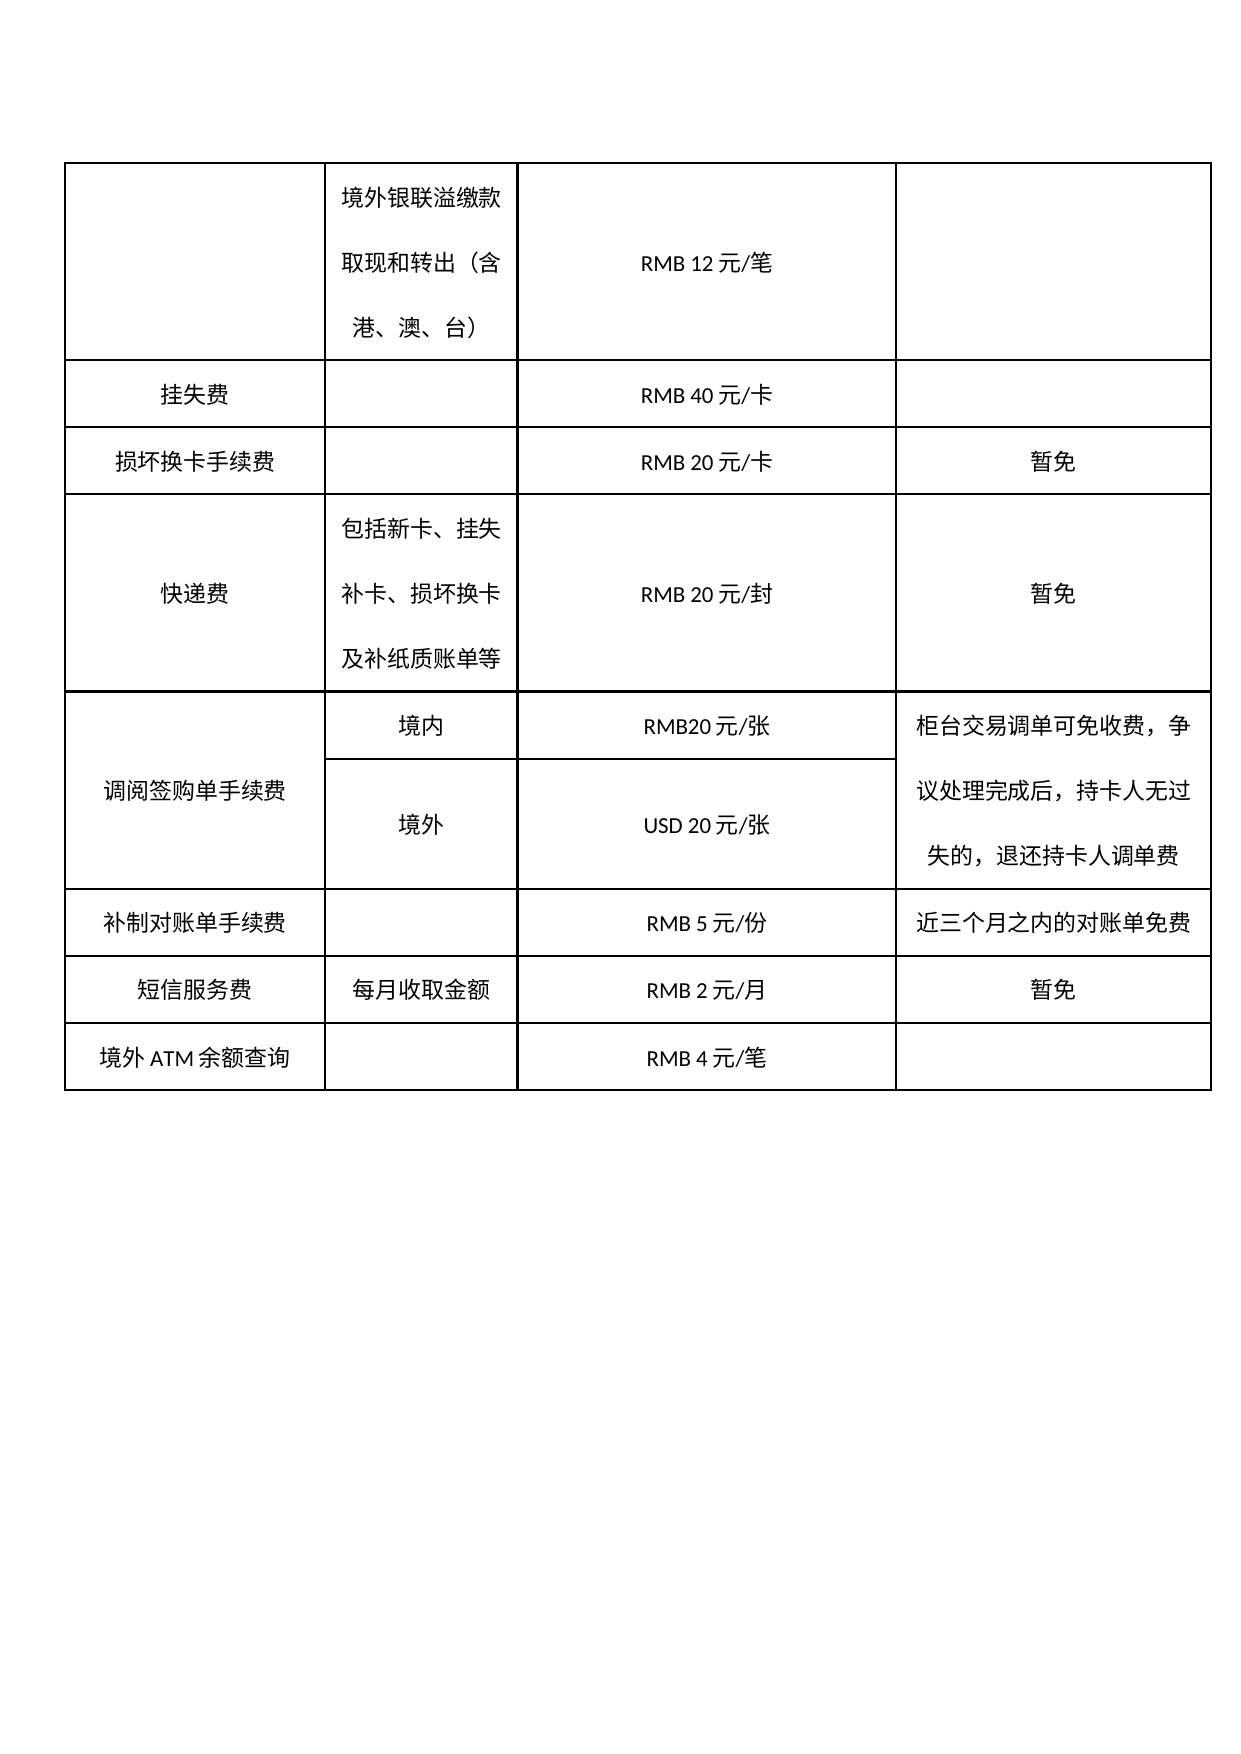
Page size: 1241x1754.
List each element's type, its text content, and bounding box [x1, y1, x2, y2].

table_cell 境外ATM余额查询 [66, 1024, 324, 1089]
table_cell [897, 164, 1210, 359]
table_cell RMB 2元/月 [519, 957, 895, 1022]
table_cell 暂免 [897, 957, 1210, 1022]
table_cell RMB 20元/封 [519, 495, 895, 690]
table_cell 境外银联溢缴款取现和转出（含港、澳、台） [326, 164, 516, 359]
table_cell RMB 20元/卡 [519, 428, 895, 493]
table_cell [326, 428, 516, 493]
table_cell 短信服务费 [66, 957, 324, 1022]
table_cell RMB 5元/份 [519, 890, 895, 954]
table_cell [326, 890, 516, 954]
table_cell [326, 1024, 516, 1089]
table_cell 每月收取金额 [326, 957, 516, 1022]
table_cell RMB20元/张 [519, 693, 895, 757]
table_cell RMB 4元/笔 [519, 1024, 895, 1089]
table_cell 快递费 [66, 495, 324, 690]
table_cell 补制对账单手续费 [66, 890, 324, 954]
table_cell [326, 361, 516, 426]
table_cell [897, 1024, 1210, 1089]
table_cell RMB 40元/卡 [519, 361, 895, 426]
table_cell 暂免 [897, 428, 1210, 493]
table_cell 损坏换卡手续费 [66, 428, 324, 493]
table_cell 调阅签购单手续费 [66, 693, 324, 887]
table_cell 境外 [326, 760, 516, 887]
table_cell 暂免 [897, 495, 1210, 690]
table_cell 包括新卡、挂失补卡、损坏换卡及补纸质账单等 [326, 495, 516, 690]
table_cell [897, 361, 1210, 426]
table_cell 挂失费 [66, 361, 324, 426]
table_cell 境内 [326, 693, 516, 757]
table_cell USD 20元/张 [519, 760, 895, 887]
table_cell 柜台交易调单可免收费，争议处理完成后，持卡人无过失的，退还持卡人调单费 [897, 693, 1210, 887]
table_cell RMB 12元/笔 [519, 164, 895, 359]
table_cell 近三个月之内的对账单免费 [897, 890, 1210, 954]
